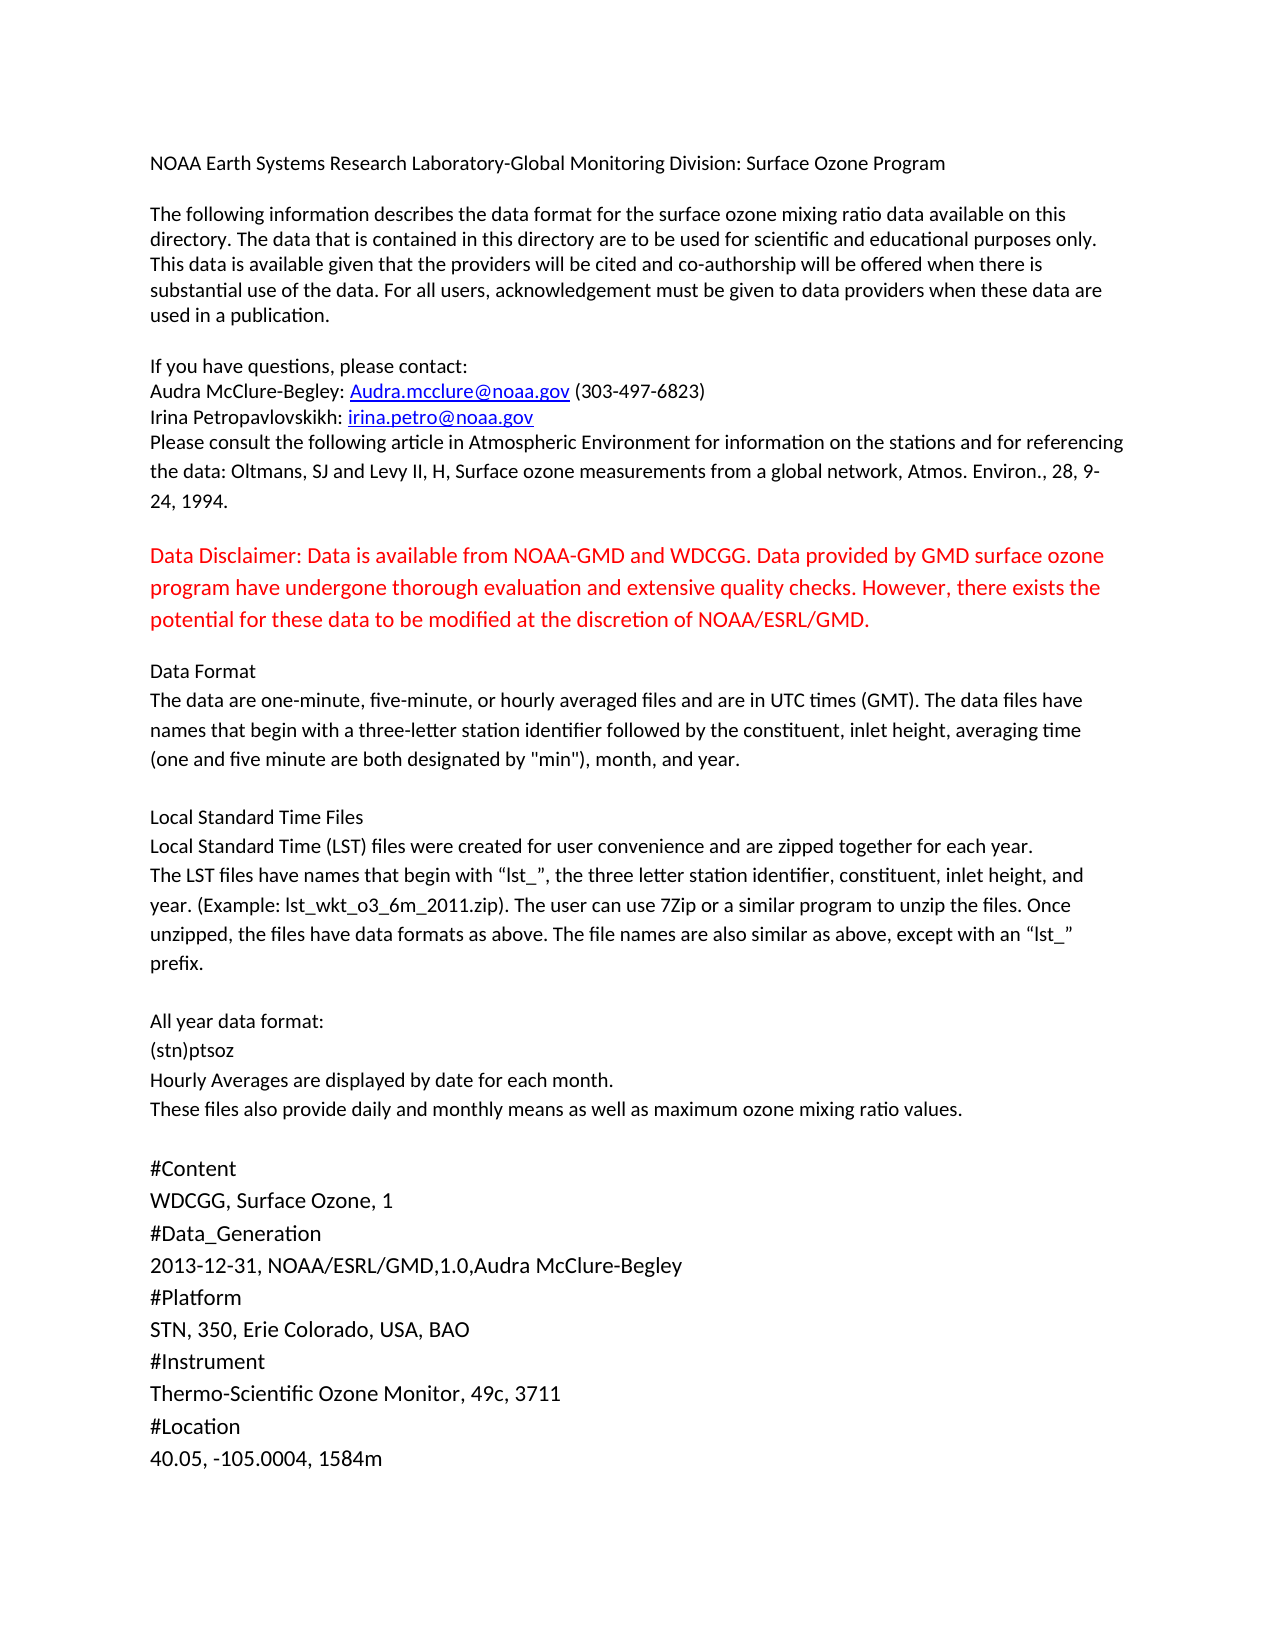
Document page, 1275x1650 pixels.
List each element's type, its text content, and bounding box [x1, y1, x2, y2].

text Thermo-Scientific Ozone Monitor, 49c, 3711 [150, 1379, 1125, 1408]
text (stn)ptsoz [150, 1038, 1125, 1063]
text NOAA Earth Systems Research Laboratory-Global Monitoring Division: Surface Ozone Program [150, 150, 1125, 175]
text Data Disclaimer: Data is available from NOAA-GMD and WDCGG. Data provided by GMD surface ozone program have undergone thorough evaluation and extensive quality checks. However, there exists the potential for these data to be modified at the discretion of NOAA/ESRL/GMD. [150, 541, 1125, 633]
text The LST files have names that begin with “lst_”, the three letter station identifier, constituent, inlet height, and year. (Example: lst_wkt_o3_6m_2011.zip). The user can use 7Zip or a similar program to unzip the files. Once unzipped, the files have data formats as above. The file names are also similar as above, except with an “lst_” prefix. [150, 863, 1125, 976]
text #Instrument [150, 1347, 1125, 1375]
text Local Standard Time Files [150, 804, 1125, 830]
text 2013-12-31, NOAA/ESRL/GMD,1.0,Audra McClure-Begley [150, 1251, 1125, 1279]
text #Location [150, 1412, 1125, 1440]
text Please consult the following article in Atmospheric Environment for information on the stations and for referencing the data: Oltmans, SJ and Levy II, H, Surface ozone measurements from a global network, Atmos. Environ., 28, 9-24, 1994. [150, 429, 1125, 513]
text #Content [150, 1154, 1125, 1182]
text Data Format [150, 658, 1125, 684]
text STN, 350, Erie Colorado, USA, BAO [150, 1315, 1125, 1343]
text The data are one-minute, five-minute, or hourly averaged files and are in UTC times (GMT). The data files have names that begin with a three-letter station identifier followed by the constituent, inlet height, averaging time (one and five minute are both designated by "min"), month, and year. [150, 688, 1125, 771]
text Audra McClure-Begley: Audra.mcclure@noaa.gov (303-497-6823) [150, 379, 1125, 404]
text The following information describes the data format for the surface ozone mixing ratio data available on this directory. The data that is contained in this directory are to be used for scientific and educational purposes only. This data is available given that the providers will be cited and co-authorship will be offered when there is substantial use of the data. For all users, acknowledgement must be given to data providers when these data are used in a publication. [150, 201, 1125, 328]
text Irina Petropavlovskikh: irina.petro@noaa.gov [150, 404, 1125, 429]
text If you have questions, please contact: [150, 353, 1125, 379]
text These files also provide daily and monthly means as well as maximum ozone mixing ratio values. [150, 1096, 1125, 1121]
text 40.05, -105.0004, 1584m [150, 1444, 1125, 1472]
text #Data_Generation [150, 1219, 1125, 1247]
text #Platform [150, 1283, 1125, 1311]
text Local Standard Time (LST) files were created for user convenience and are zipped together for each year. [150, 833, 1125, 859]
text WDCGG, Surface Ozone, 1 [150, 1186, 1125, 1214]
text All year data format: [150, 1008, 1125, 1034]
text Hourly Averages are displayed by date for each month. [150, 1067, 1125, 1092]
